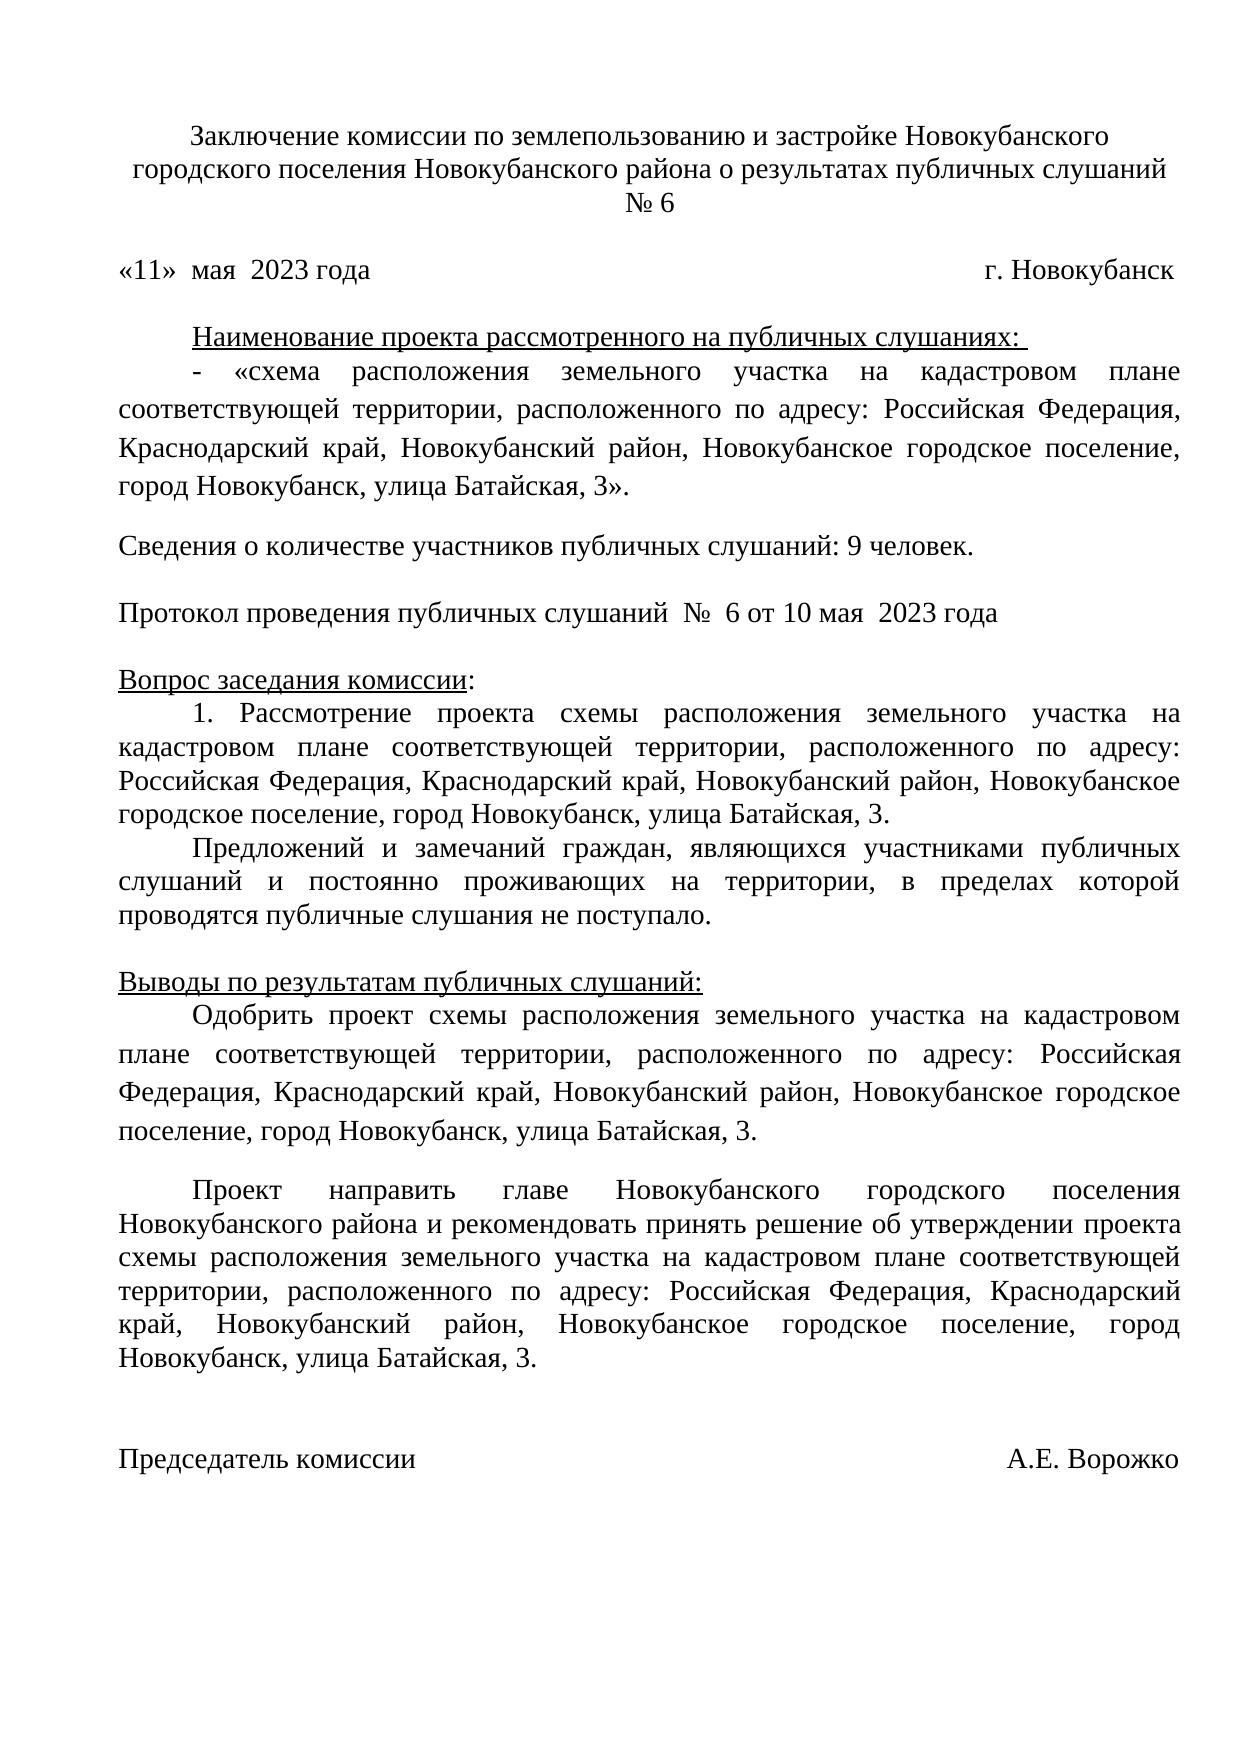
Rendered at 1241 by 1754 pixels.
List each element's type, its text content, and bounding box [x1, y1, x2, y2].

text Заключение комиссии по землепользованию и застройке Новокубанского городского поселения Новокубанского района о результатах публичных слушаний № 6 [118, 118, 1181, 219]
text Протокол проведения публичных слушаний № 6 от 10 мая 2023 года [118, 595, 1181, 628]
text Наименование проекта рассмотренного на публичных слушаниях: [118, 319, 1181, 353]
text Председатель комиссии А.Е. Ворожко [118, 1441, 1181, 1474]
text Вопрос заседания комиссии: [118, 662, 1178, 696]
text Одобрить проект схемы расположения земельного участка на кадастровом плане соответствующей территории, расположенного по адресу: Российская Федерация, Краснодарский край, Новокубанский район, Новокубанское городское поселение, город Новокубанск, улица Батайская, 3. [118, 997, 1181, 1147]
text 1. Рассмотрение проекта схемы расположения земельного участка на кадастровом плане соответствующей территории, расположенного по адресу: Российская Федерация, Краснодарский край, Новокубанский район, Новокубанское городское поселение, город Новокубанск, улица Батайская, 3. [118, 696, 1181, 830]
text «11» мая 2023 года г. Новокубанск [118, 252, 1181, 286]
text Сведения о количестве участников публичных слушаний: 9 человек. [118, 528, 1181, 561]
text Выводы по результатам публичных слушаний: [118, 964, 1181, 997]
text - «схема расположения земельного участка на кадастровом плане соответствующей территории, расположенного по адресу: Российская Федерация, Краснодарский край, Новокубанский район, Новокубанское городское поселение, город Новокубанск, улица Батайская, 3». [118, 353, 1181, 502]
text Предложений и замечаний граждан, являющихся участниками публичных слушаний и постоянно проживающих на территории, в пределах которой проводятся публичные слушания не поступало. [118, 830, 1181, 930]
text Проект направить главе Новокубанского городского поселения Новокубанского района и рекомендовать принять решение об утверждении проекта схемы расположения земельного участка на кадастровом плане соответствующей территории, расположенного по адресу: Российская Федерация, Краснодарский край, Новокубанский район, Новокубанское городское поселение, город Новокубанск, улица Батайская, 3. [118, 1172, 1181, 1374]
